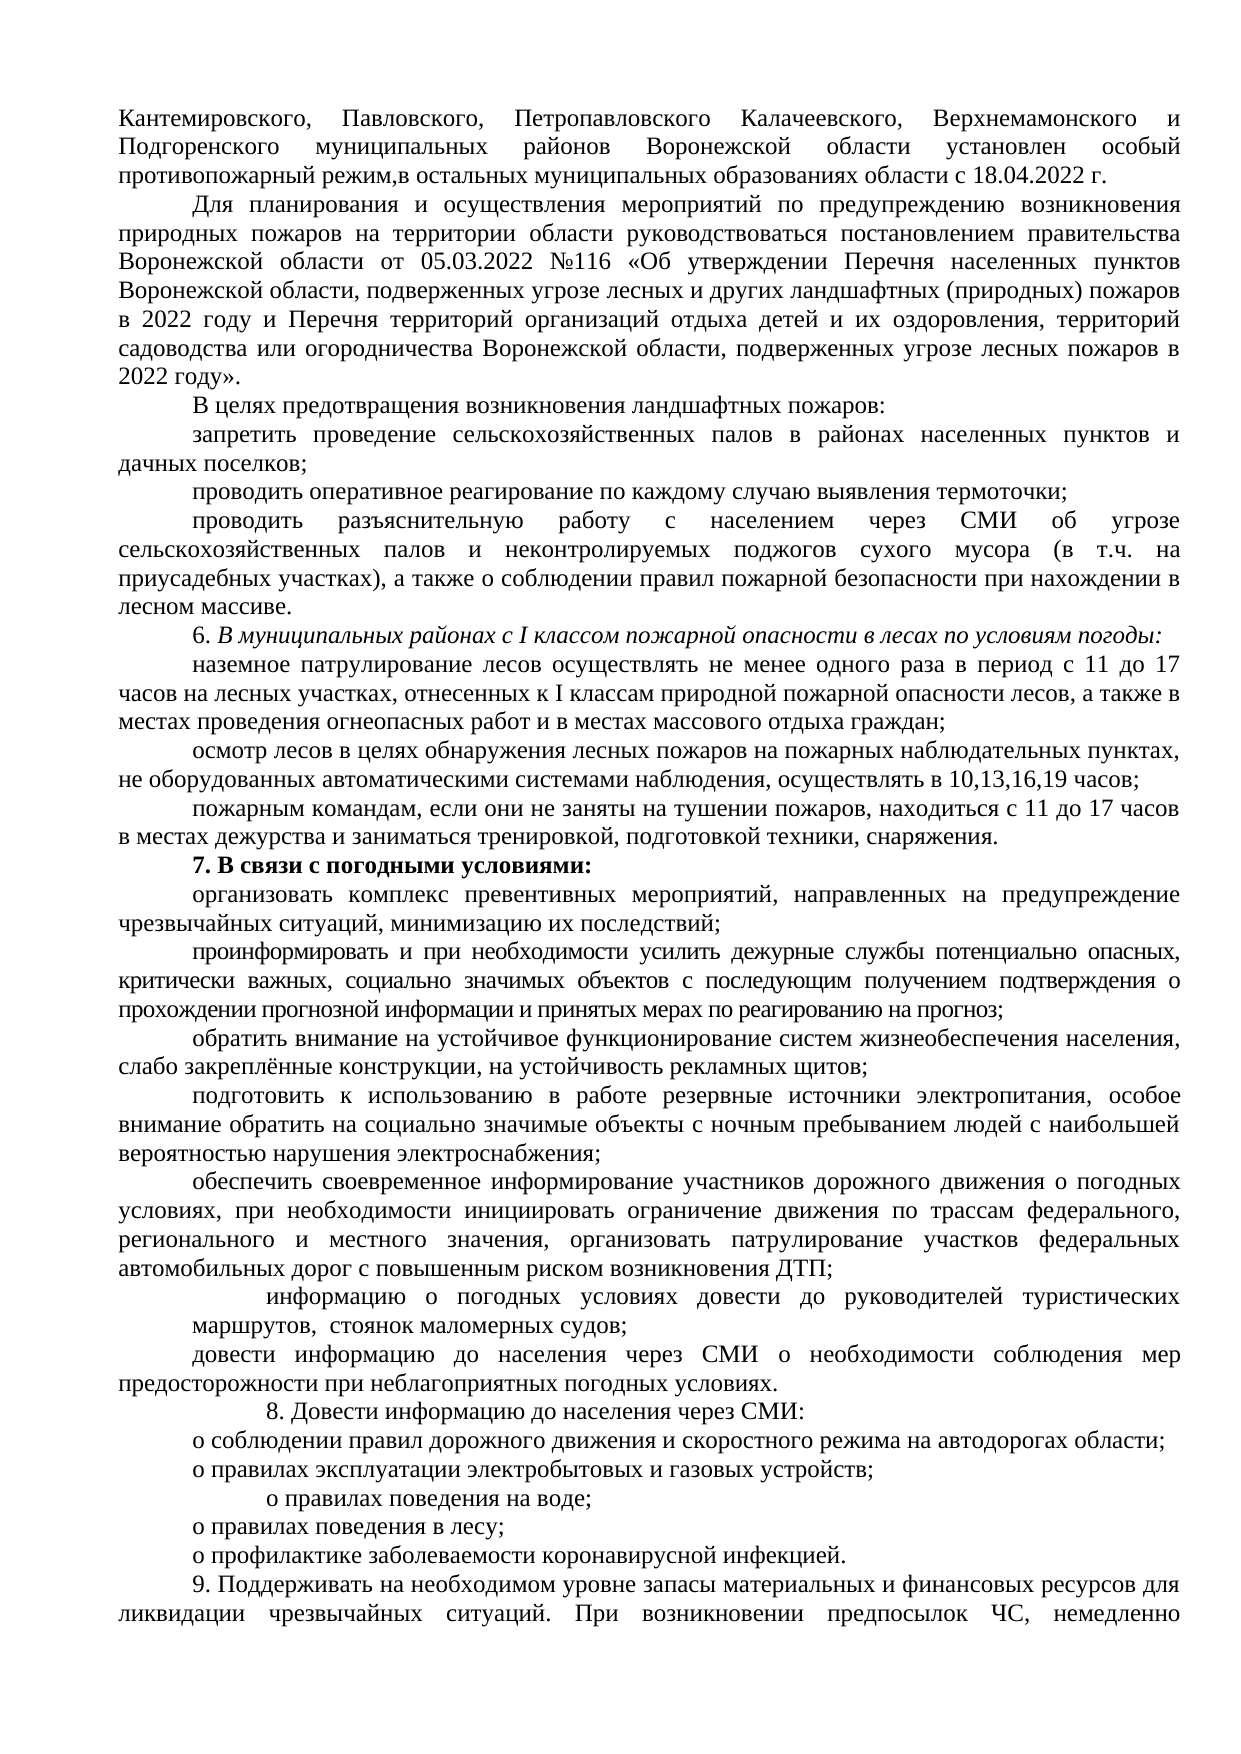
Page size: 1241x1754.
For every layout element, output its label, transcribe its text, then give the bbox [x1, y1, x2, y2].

list довести информацию до населения через СМИ о необходимости соблюдения мер предосторожности при неблагоприятных погодных условиях. [118, 1339, 1181, 1396]
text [118, 103, 1181, 189]
text Для планирования и осуществления мероприятий по предупреждению возникновения природных пожаров на территории области руководствоваться постановлением правительства Воронежской области от 05.03.2022 №116 «Об утверждении Перечня населенных пунктов Воронежской области, подверженных угрозе лесных и других ландшафтных (природных) пожаров в 2022 году и Перечня территорий организаций отдыха детей и их оздоровления, территорий садоводства или огородничества Воронежской области, подверженных угрозе лесных пожаров в 2022 году». [118, 189, 1181, 390]
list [118, 1569, 1181, 1626]
list информацию о погодных условиях довести до руководителей туристических маршрутов, стоянок маломерных судов; [192, 1281, 1181, 1339]
text обратить внимание на устойчивое функционирование систем жизнеобеспечения населения, слабо закреплённые конструкции, на устойчивость рекламных щитов; [118, 1023, 1181, 1080]
list проинформировать и при необходимости усилить дежурные службы потенциально опасных, критически важных, социально значимых объектов с последующим получением подтверждения о прохождении прогнозной информации и принятых мерах по реагированию на прогноз; [118, 936, 1181, 1023]
text организовать комплекс превентивных мероприятий, направленных на предупреждение чрезвычайных ситуаций, минимизацию их последствий; [118, 879, 1181, 936]
list о соблюдении правил дорожного движения и скоростного режима на автодорогах области; [192, 1425, 1181, 1454]
list о правилах поведения в лесу; [118, 1511, 1181, 1540]
list подготовить к использованию в работе резервные источники электропитания, особое внимание обратить на социально значимые объекты с ночным пребыванием людей с наибольшей вероятностью нарушения электроснабжения; [118, 1080, 1181, 1166]
list о правилах эксплуатации электробытовых и газовых устройств; [192, 1454, 1181, 1483]
list наземное патрулирование лесов осуществлять не менее одного раза в период с 11 до 17 часов на лесных участках, отнесенных к I классам природной пожарной опасности лесов, а также в местах проведения огнеопасных работ и в местах массового отдыха граждан; [118, 649, 1181, 735]
list В целях предотвращения возникновения ландшафтных пожаров: [118, 390, 1181, 419]
list о профилактике заболеваемости коронавирусной инфекцией. [192, 1540, 1181, 1569]
list проводить оперативное реагирование по каждому случаю выявления термоточки; [118, 476, 1181, 505]
list осмотр лесов в целях обнаружения лесных пожаров на пожарных наблюдательных пунктах, не оборудованных автоматическими системами наблюдения, осуществлять в 10,13,16,19 часов; [118, 735, 1181, 793]
list о правилах поведения на воде; [192, 1483, 1181, 1511]
list пожарным командам, если они не заняты на тушении пожаров, находиться с 11 до 17 часов в местах дежурства и заниматься тренировкой, подготовкой техники, снаряжения. [118, 793, 1181, 850]
text 6. В муниципальных районах с I классом пожарной опасности в лесах по условиям погоды: [118, 620, 1181, 649]
list 7. В связи с погодными условиями: [118, 850, 1181, 879]
list 8. Довести информацию до населения через СМИ: [192, 1396, 1181, 1425]
list обеспечить своевременное информирование участников дорожного движения о погодных условиях, при необходимости инициировать ограничение движения по трассам федерального, регионального и местного значения, организовать патрулирование участков федеральных автомобильных дорог с повышенным риском возникновения ДТП; [118, 1166, 1181, 1281]
list запретить проведение сельскохозяйственных палов в районах населенных пунктов и дачных поселков; [118, 419, 1181, 476]
list проводить разъяснительную работу с населением через СМИ об угрозе сельскохозяйственных палов и неконтролируемых поджогов сухого мусора (в т.ч. на приусадебных участках), а также о соблюдении правил пожарной безопасности при нахождении в лесном массиве. [118, 505, 1181, 620]
